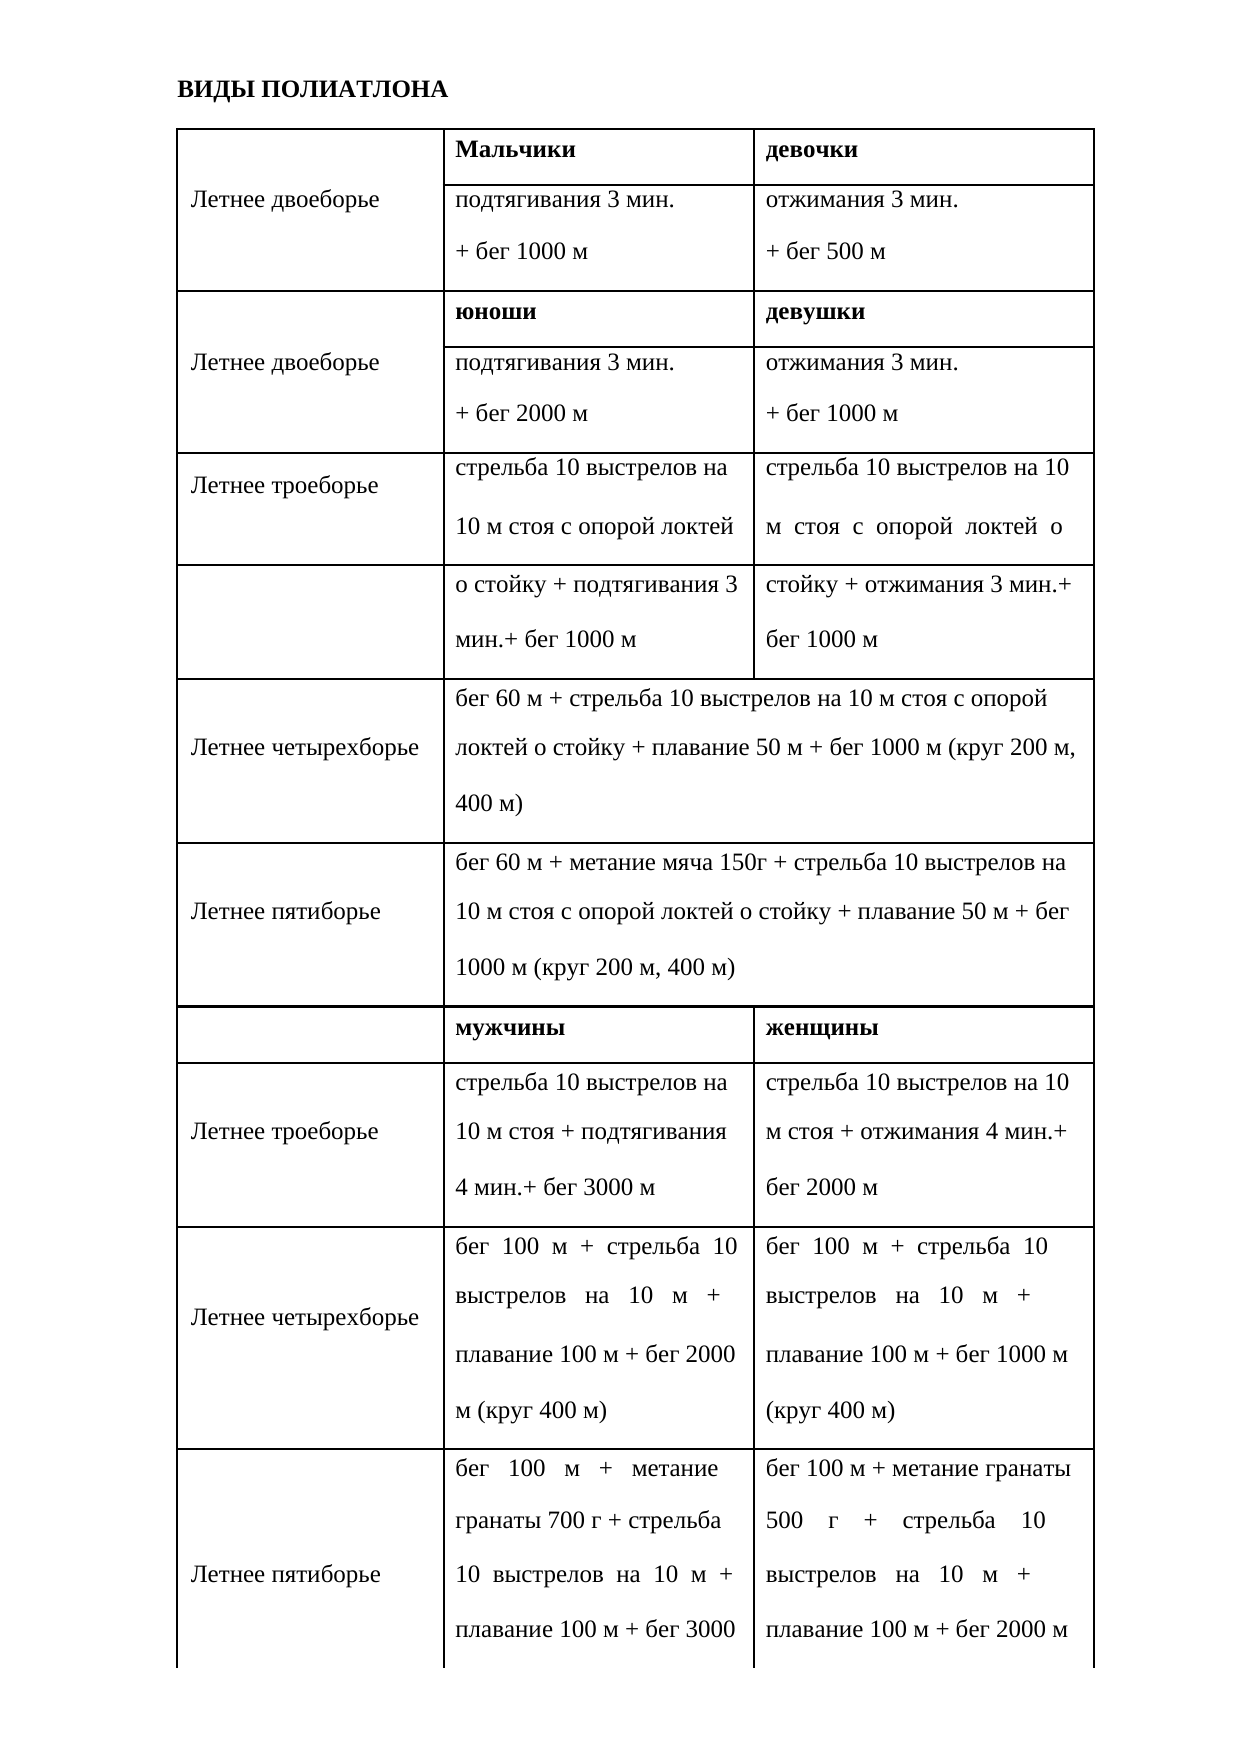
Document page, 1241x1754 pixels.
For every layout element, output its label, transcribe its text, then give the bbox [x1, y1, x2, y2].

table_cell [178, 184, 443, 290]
text ВИДЫ ПОЛИАТЛОНА [177, 74, 1152, 103]
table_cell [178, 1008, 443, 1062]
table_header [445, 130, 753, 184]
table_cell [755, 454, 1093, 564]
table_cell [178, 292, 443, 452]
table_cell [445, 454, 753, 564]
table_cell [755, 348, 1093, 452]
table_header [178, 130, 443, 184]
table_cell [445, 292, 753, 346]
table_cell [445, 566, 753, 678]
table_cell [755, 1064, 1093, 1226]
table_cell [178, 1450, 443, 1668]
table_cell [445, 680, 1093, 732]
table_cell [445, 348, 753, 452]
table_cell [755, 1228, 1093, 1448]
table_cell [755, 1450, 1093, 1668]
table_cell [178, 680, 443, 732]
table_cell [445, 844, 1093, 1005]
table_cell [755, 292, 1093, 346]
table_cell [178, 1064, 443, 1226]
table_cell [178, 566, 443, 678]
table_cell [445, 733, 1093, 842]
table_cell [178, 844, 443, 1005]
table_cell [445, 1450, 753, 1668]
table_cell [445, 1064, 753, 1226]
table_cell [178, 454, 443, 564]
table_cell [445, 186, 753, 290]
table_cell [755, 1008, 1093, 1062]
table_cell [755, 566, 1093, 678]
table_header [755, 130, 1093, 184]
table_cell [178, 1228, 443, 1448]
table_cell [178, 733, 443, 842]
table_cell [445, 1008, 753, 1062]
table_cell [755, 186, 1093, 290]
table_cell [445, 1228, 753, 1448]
